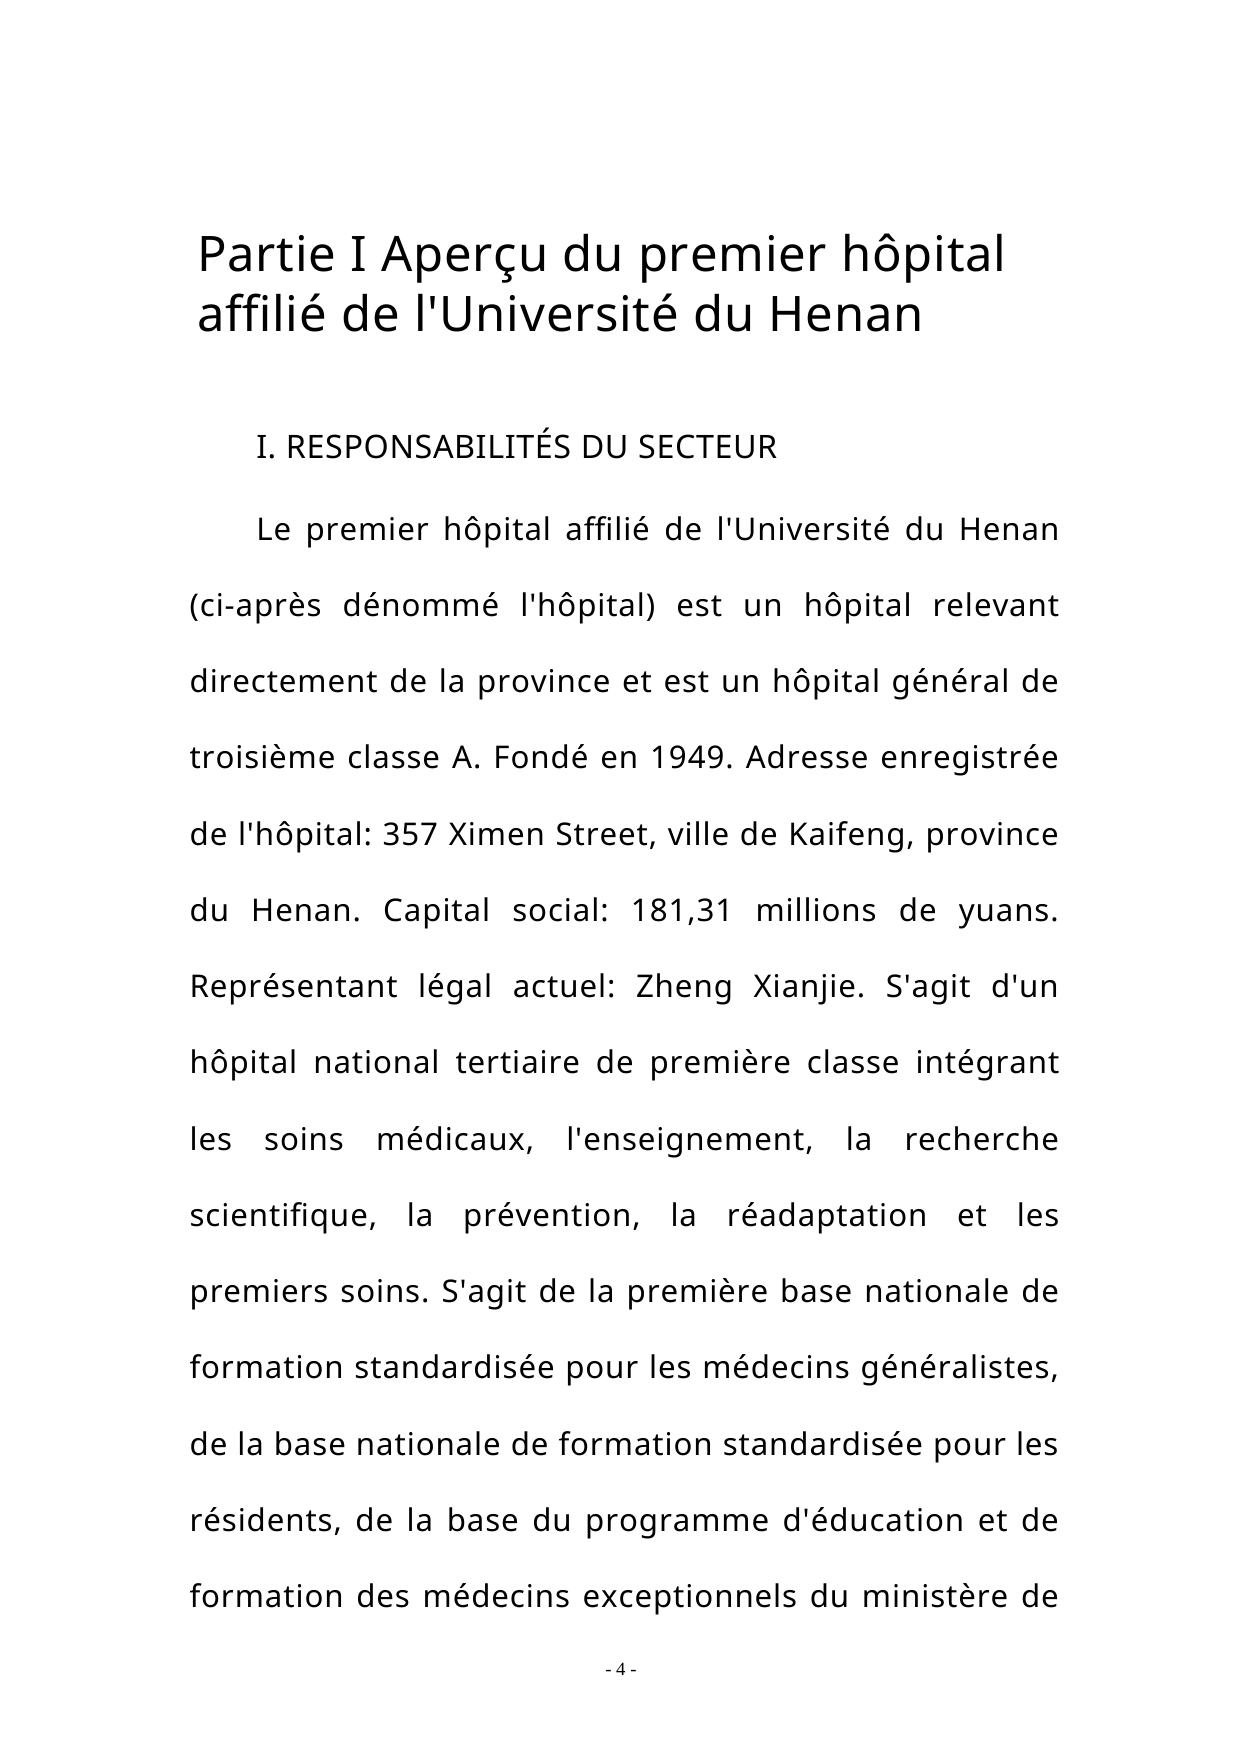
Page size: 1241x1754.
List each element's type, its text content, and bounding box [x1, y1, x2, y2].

text Partie I Aperçu du premier hôpital affilié de l'Université du Henan [197, 222, 1061, 346]
text I. RESPONSABILITÉS DU SECTEUR [256, 425, 1061, 466]
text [189, 506, 1061, 1617]
